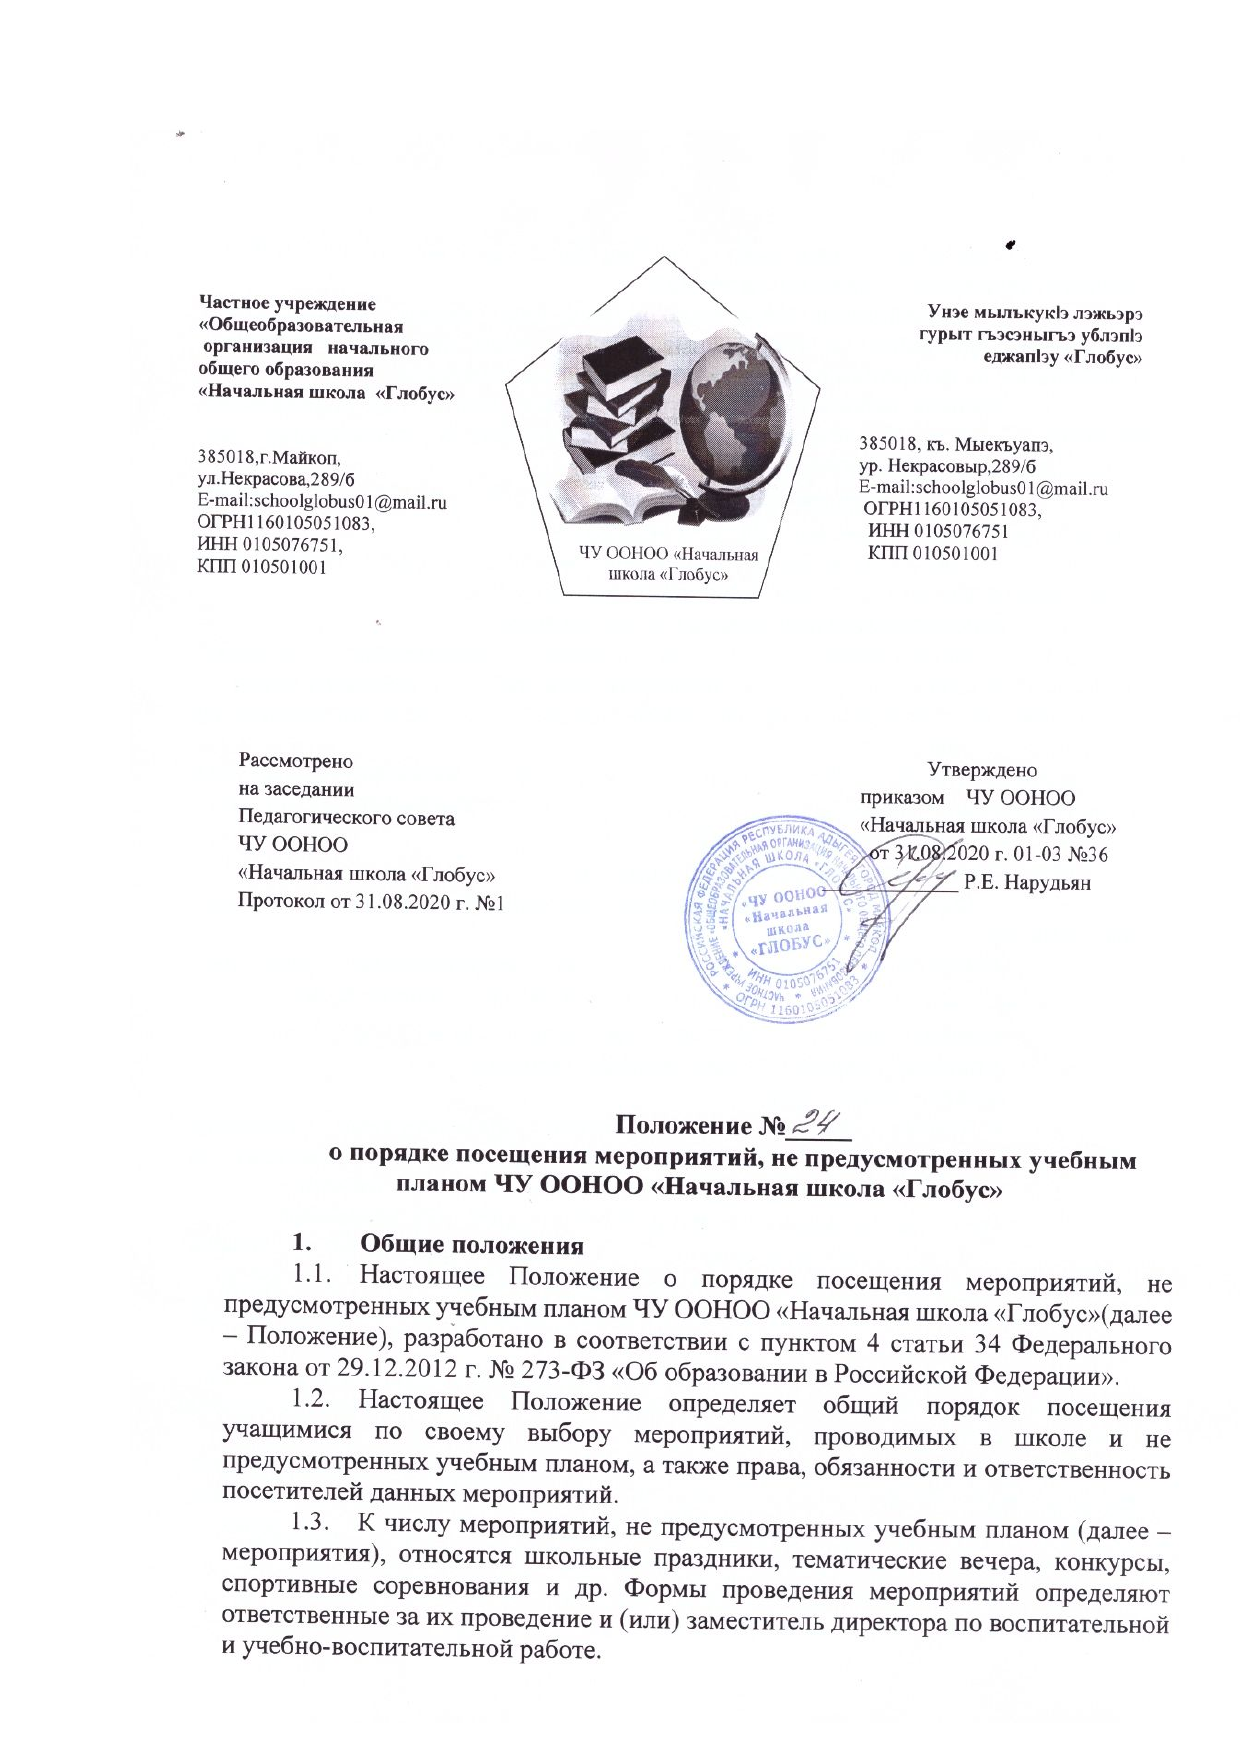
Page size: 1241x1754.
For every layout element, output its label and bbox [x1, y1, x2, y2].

picture [118, 118, 1241, 1733]
